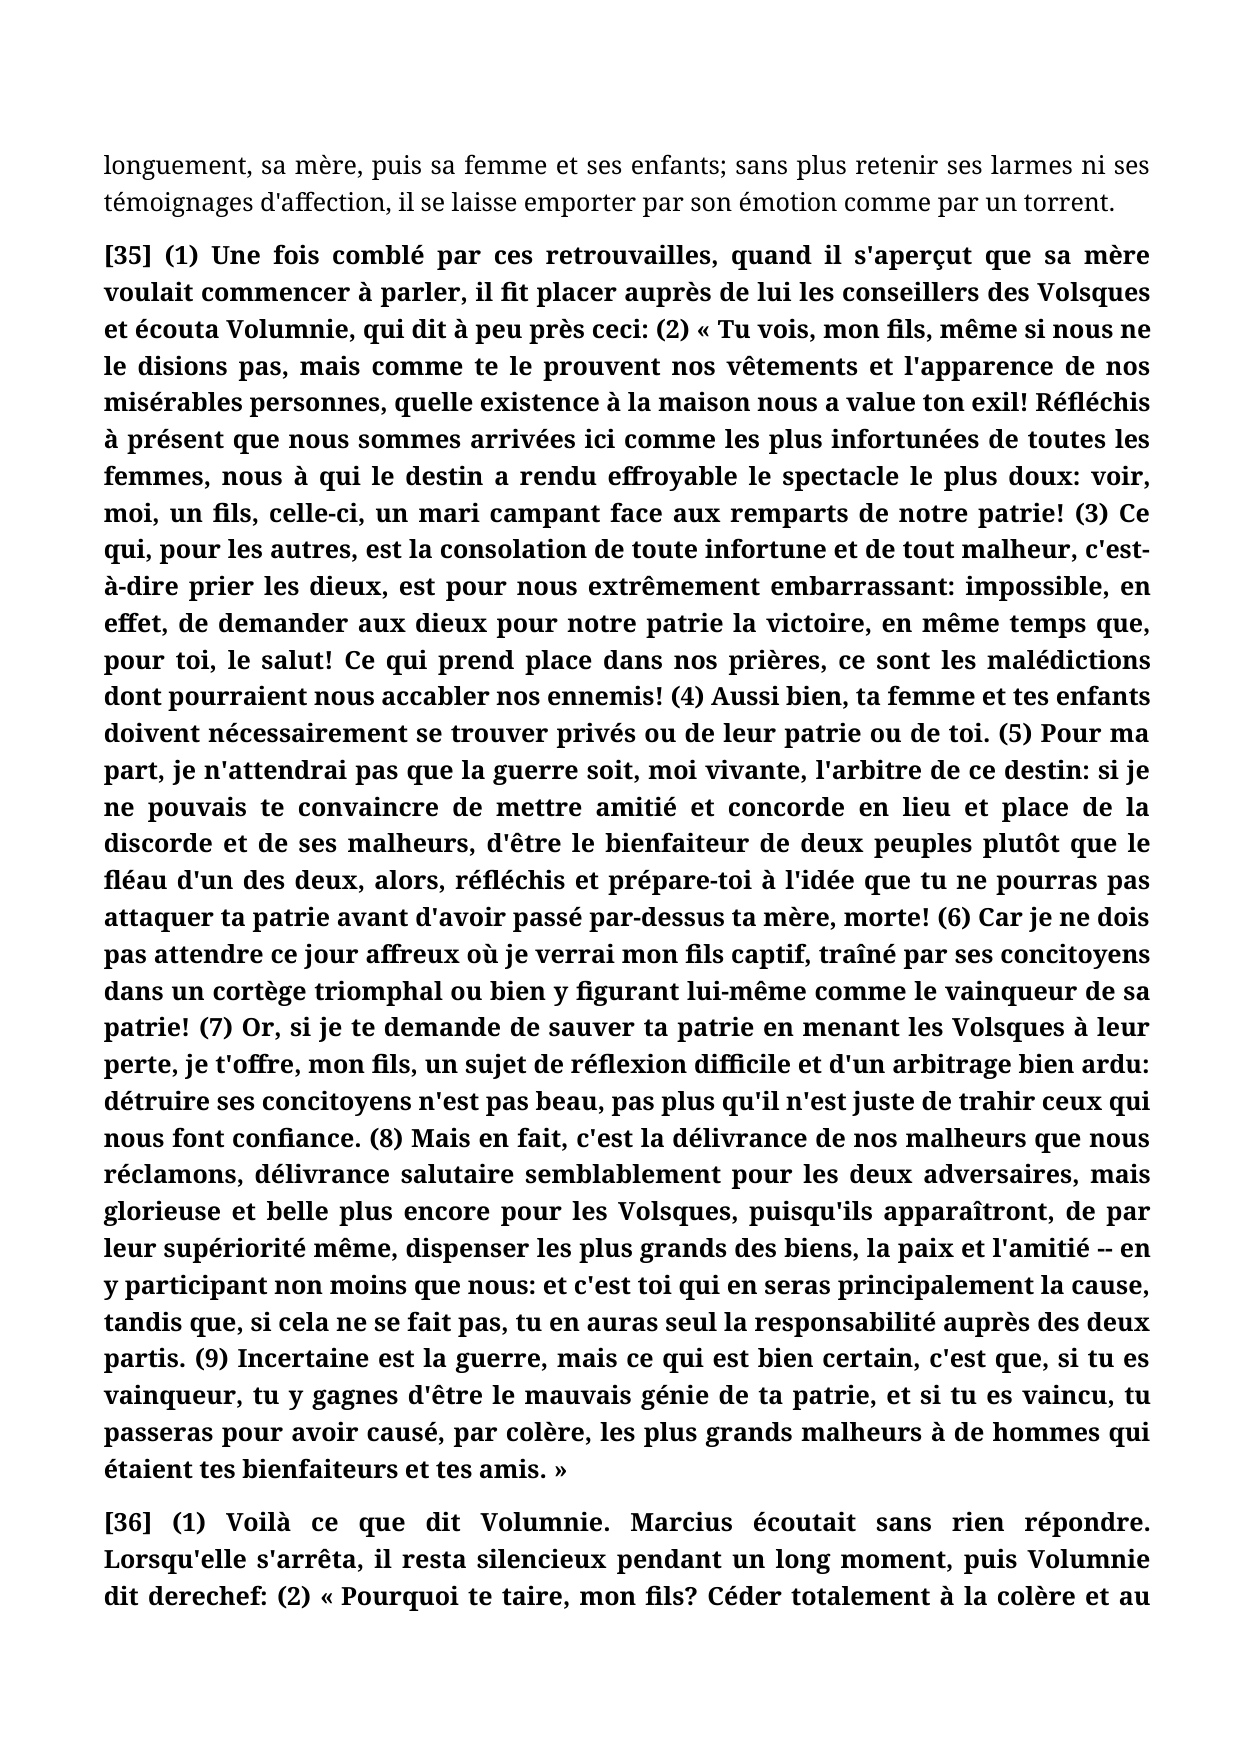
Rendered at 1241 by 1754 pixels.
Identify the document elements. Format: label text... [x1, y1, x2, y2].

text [103, 148, 1152, 218]
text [103, 1505, 1152, 1612]
text [35] (1) Une fois comblé par ces retrouvailles, quand il s'aperçut que sa mère voulait commencer à parler, il fit placer auprès de lui les conseillers des Volsques et écouta Volumnie, qui dit à peu près ceci: (2) « Tu vois, mon fils, même si nous ne le disions pas, mais comme te le prouvent nos vêtements et l'apparence de nos misérables personnes, quelle existence à la maison nous a value ton exil! Réfléchis à présent que nous sommes arrivées ici comme les plus infortunées de toutes les femmes, nous à qui le destin a rendu effroyable le spectacle le plus doux: voir, moi, un fils, celle-ci, un mari campant face aux remparts de notre patrie! (3) Ce qui, pour les autres, est la consolation de toute infortune et de tout malheur, c'est-à-dire prier les dieux, est pour nous extrêmement embarrassant: impossible, en effet, de demander aux dieux pour notre patrie la victoire, en même temps que, pour toi, le salut! Ce qui prend place dans nos prières, ce sont les malédictions dont pourraient nous accabler nos ennemis! (4) Aussi bien, ta femme et tes enfants doivent nécessairement se trouver privés ou de leur patrie ou de toi. (5) Pour ma part, je n'attendrai pas que la guerre soit, moi vivante, l'arbitre de ce destin: si je ne pouvais te convaincre de mettre amitié et concorde en lieu et place de la discorde et de ses malheurs, d'être le bienfaiteur de deux peuples plutôt que le fléau d'un des deux, alors, réfléchis et prépare-toi à l'idée que tu ne pourras pas attaquer ta patrie avant d'avoir passé par-dessus ta mère, morte! (6) Car je ne dois pas attendre ce jour affreux où je verrai mon fils captif, traîné par ses concitoyens dans un cortège triomphal ou bien y figurant lui-même comme le vainqueur de sa patrie! (7) Or, si je te demande de sauver ta patrie en menant les Volsques à leur perte, je t'offre, mon fils, un sujet de réflexion difficile et d'un arbitrage bien ardu: détruire ses concitoyens n'est pas beau, pas plus qu'il n'est juste de trahir ceux qui nous font confiance. (8) Mais en fait, c'est la délivrance de nos malheurs que nous réclamons, délivrance salutaire semblablement pour les deux adversaires, mais glorieuse et belle plus encore pour les Volsques, puisqu'ils apparaîtront, de par leur supériorité même, dispenser les plus grands des biens, la paix et l'amitié -- en y participant non moins que nous: et c'est toi qui en seras principalement la cause, tandis que, si cela ne se fait pas, tu en auras seul la responsabilité auprès des deux partis. (9) Incertaine est la guerre, mais ce qui est bien certain, c'est que, si tu es vainqueur, tu y gagnes d'être le mauvais génie de ta patrie, et si tu es vaincu, tu passeras pour avoir causé, par colère, les plus grands malheurs à de hommes qui étaient tes bienfaiteurs et tes amis. » [103, 238, 1152, 1485]
